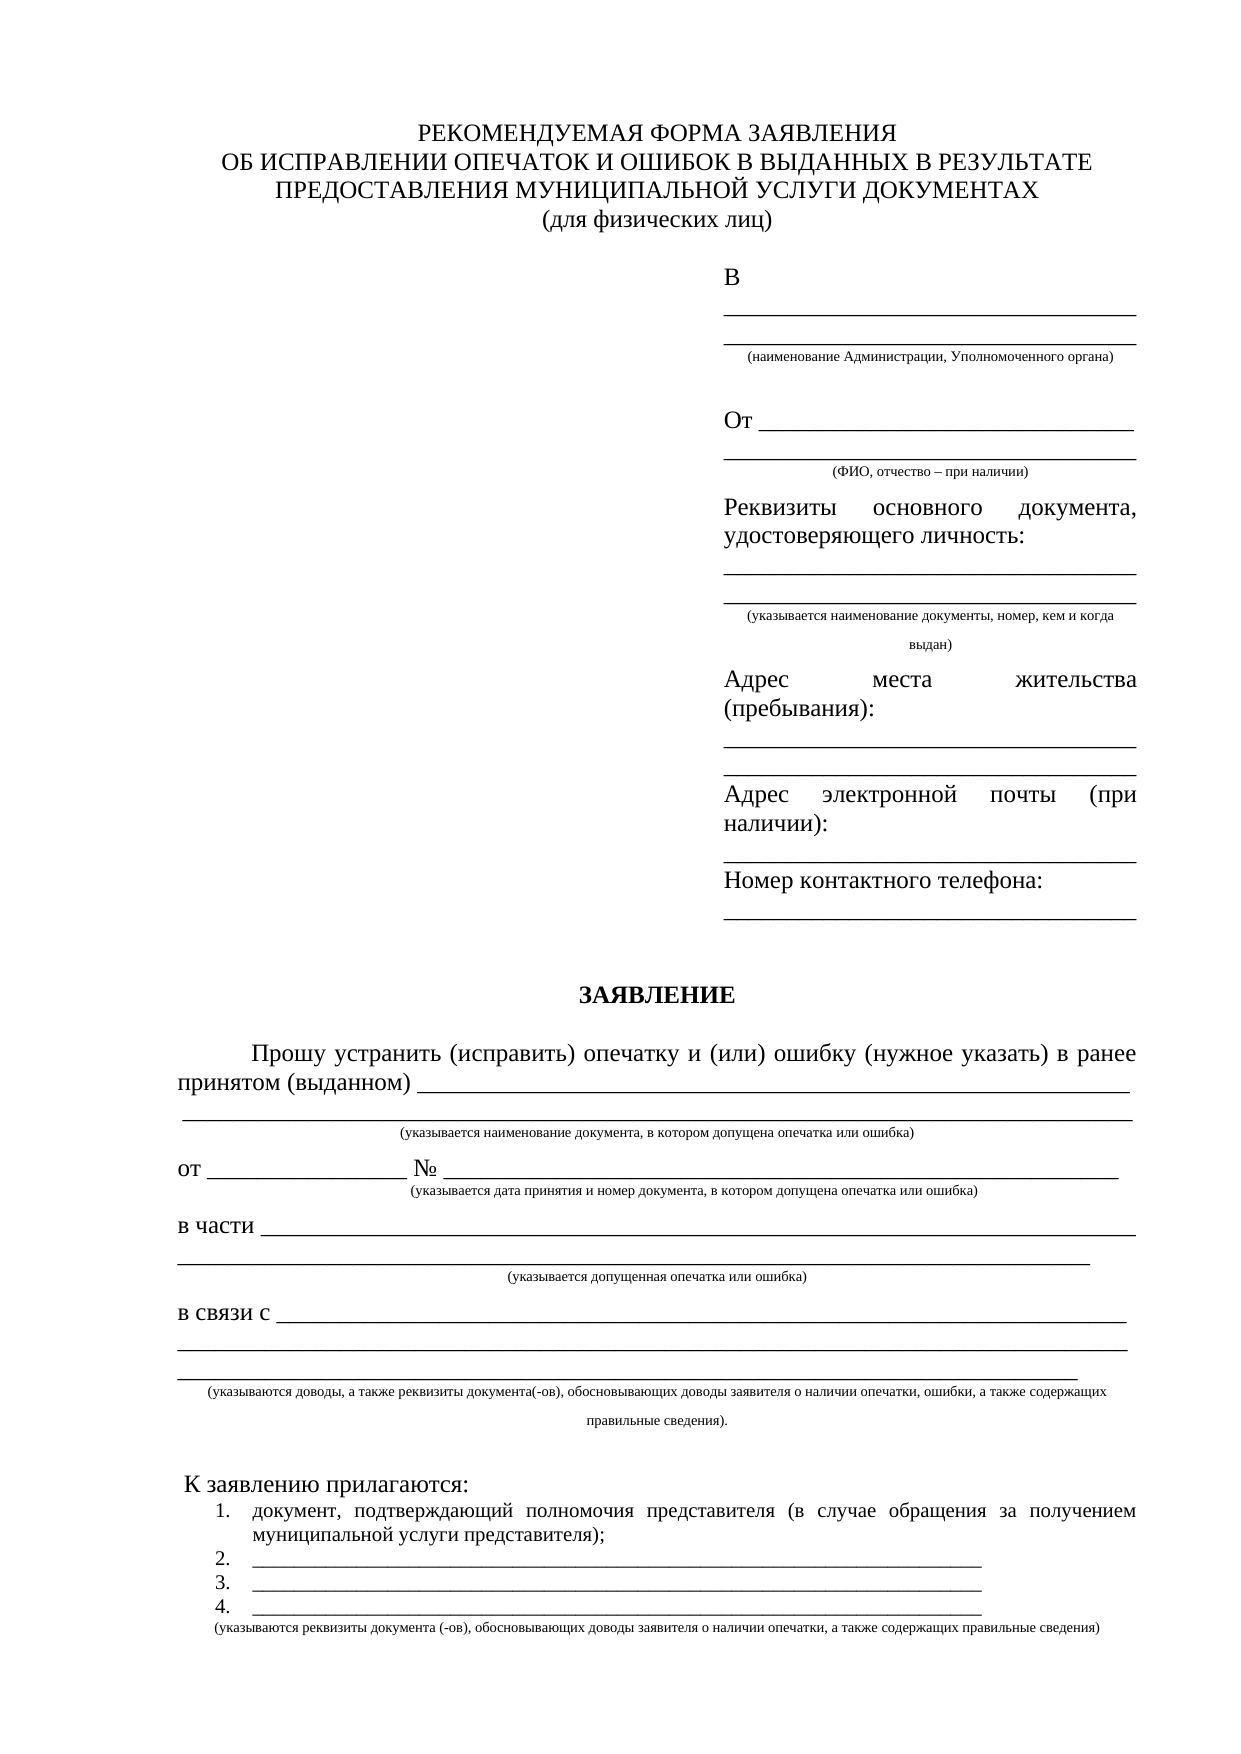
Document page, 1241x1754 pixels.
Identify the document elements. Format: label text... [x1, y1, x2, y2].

text в части ______________________________________________________________________ [177, 1211, 1137, 1239]
text (указывается наименование документы, номер, кем и когда выдан) [723, 607, 1137, 664]
list документ, подтверждающий полномочия представителя (в случае обращения за получением муниципальной услуги представителя); [215, 1498, 1137, 1546]
text в связи с ____________________________________________________________________ [177, 1297, 1137, 1326]
text В _________________________________ [723, 262, 1137, 319]
text Прошу устранить (исправить) опечатку и (или) ошибку (нужное указать) в ранее принятом (выданном) _________________________________________________________ [177, 1038, 1137, 1096]
text _________________________________ _________________________________ [723, 722, 1137, 779]
text _________________________________ [723, 578, 1137, 607]
text ОБ ИСПРАВЛЕНИИ ОПЕЧАТОК И ОШИБОК В ВЫДАННЫХ В РЕЗУЛЬТАТЕ ПРЕДОСТАВЛЕНИЯ МУНИЦИПАЛЬНОЙ УСЛУГИ ДОКУМЕНТАХ [177, 147, 1137, 204]
text РЕКОМЕНДУЕМАЯ ФОРМА ЗАЯВЛЕНИЯ [177, 118, 1137, 147]
text _________________________________________________________________________ [177, 1239, 1137, 1268]
text (указываются доводы, а также реквизиты документа(-ов), обосновывающих доводы заявителя о наличии опечатки, ошибки, а также содержащих правильные сведения). [177, 1383, 1137, 1441]
list ______________________________________________________________________ [215, 1594, 1137, 1618]
list ______________________________________________________________________ [215, 1546, 1137, 1570]
text ____________________________________________________________________________________________________________________________________________________ [177, 1326, 1137, 1383]
text Адрес электронной почты (при наличии): [723, 779, 1137, 837]
text (указываются реквизиты документа (-ов), обосновывающих доводы заявителя о наличии опечатки, а также содержащих правильные сведения) [177, 1618, 1137, 1647]
text _________________________________ [723, 549, 1137, 578]
text _________________________________ [723, 319, 1137, 348]
text К заявлению прилагаются: [177, 1469, 1137, 1498]
list ______________________________________________________________________ [215, 1570, 1137, 1594]
text от ________________ № ______________________________________________________ [177, 1153, 1137, 1182]
text Адрес места жительства (пребывания): [723, 664, 1137, 722]
text ЗАЯВЛЕНИЕ [177, 981, 1137, 1009]
text ____________________________________________________________________________ (указывается наименование документа, в котором допущена опечатка или ошибка) [177, 1096, 1137, 1153]
text (указывается дата принятия и номер документа, в котором допущена опечатка или ошибка) [177, 1182, 1137, 1211]
text (указывается допущенная опечатка или ошибка) [177, 1268, 1137, 1297]
text _________________________________ [723, 894, 1137, 923]
text Реквизиты основного документа, удостоверяющего личность: [723, 492, 1137, 549]
text (наименование Администрации, Уполномоченного органа) [723, 348, 1137, 377]
text От ______________________________ [723, 406, 1137, 434]
text Номер контактного телефона: [723, 866, 1137, 894]
text _________________________________ [723, 837, 1137, 866]
text (для физических лиц) [177, 204, 1137, 233]
text _________________________________ [723, 434, 1137, 463]
text (ФИО, отчество – при наличии) [723, 463, 1137, 492]
